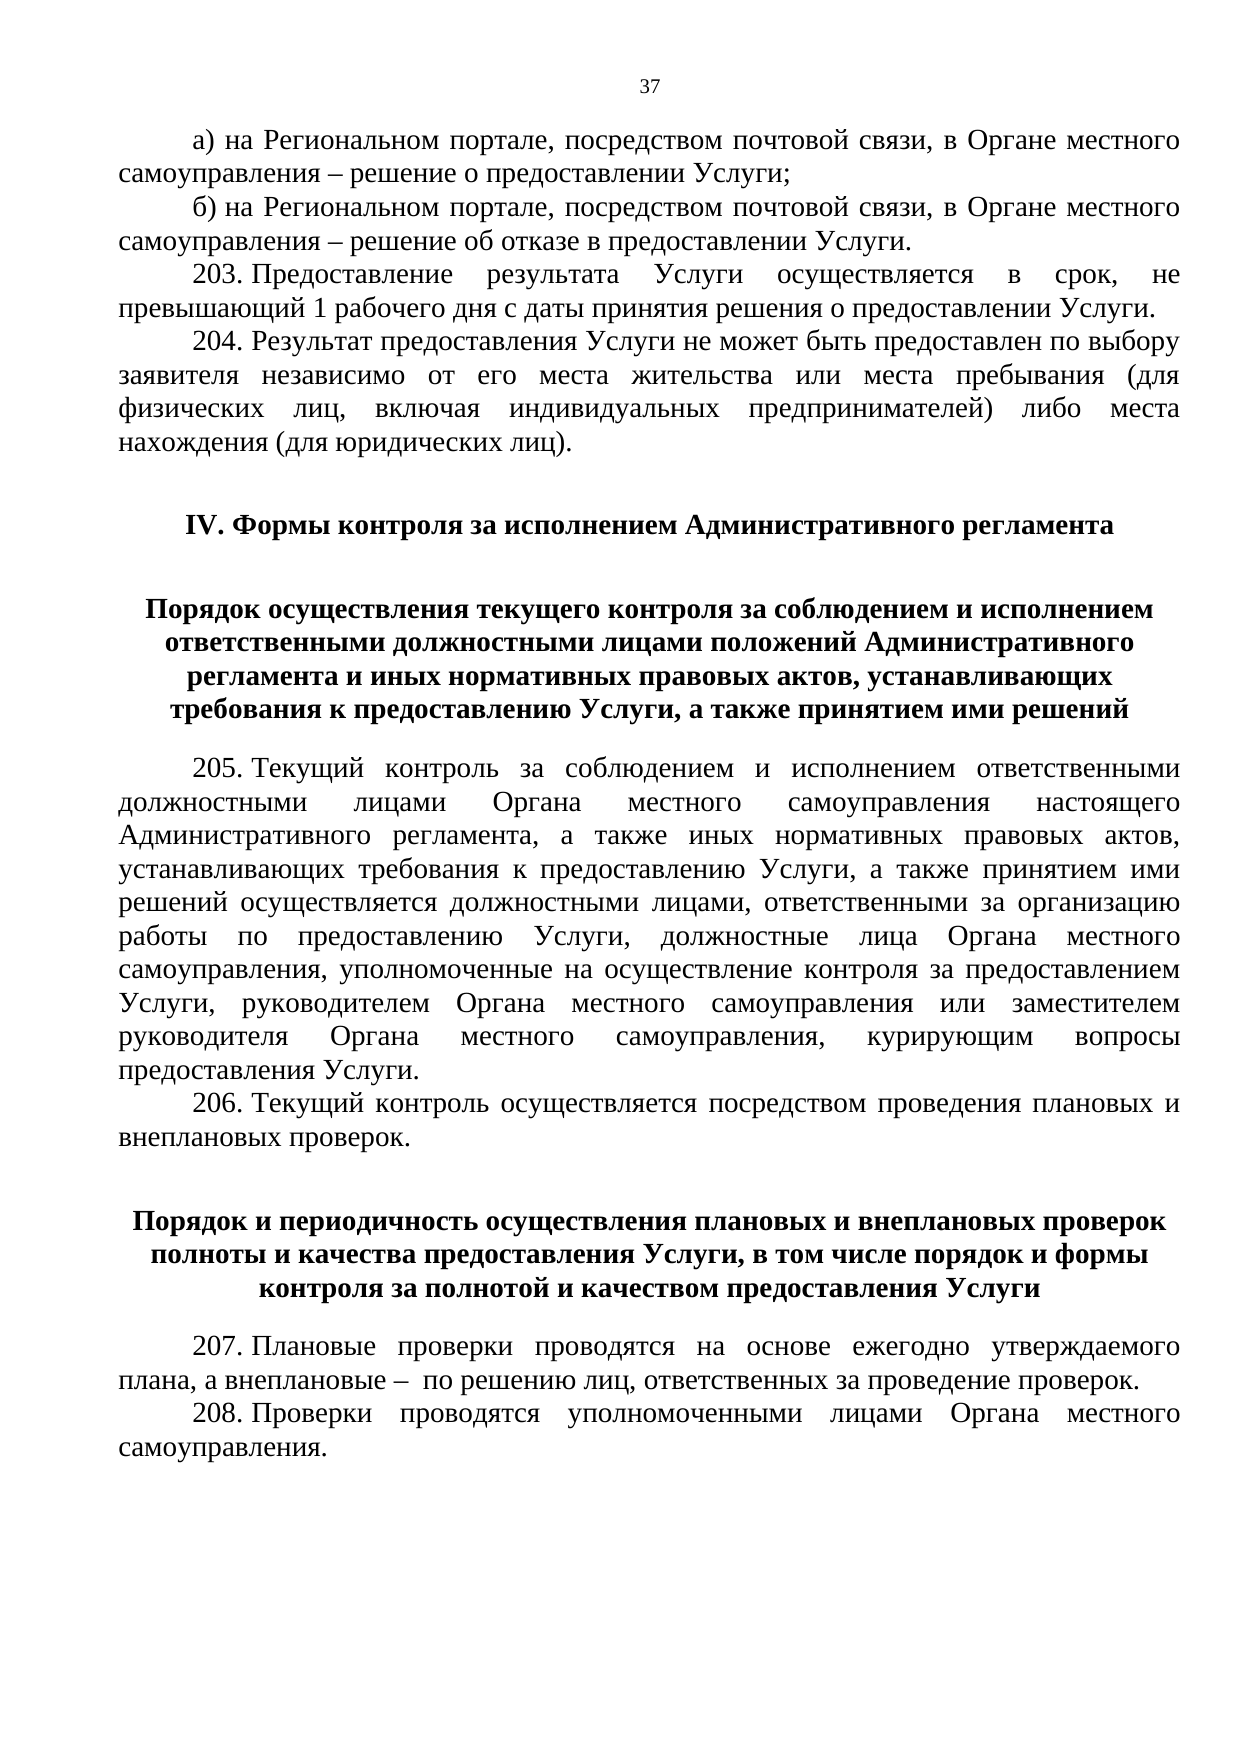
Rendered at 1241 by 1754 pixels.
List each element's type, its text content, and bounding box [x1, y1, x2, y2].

text Порядок и периодичность осуществления плановых и внеплановых проверок полноты и качества предоставления Услуги, в том числе порядок и формы контроля за полнотой и качеством предоставления Услуги [118, 1203, 1181, 1303]
list Плановые проверки проводятся на основе ежегодно утверждаемого плана, а внеплановые – по решению лиц, ответственных за проведение проверок. [118, 1328, 1181, 1395]
list Текущий контроль осуществляется посредством проведения плановых и внеплановых проверок. [118, 1086, 1181, 1153]
list Предоставление результата Услуги осуществляется в срок, не превышающий 1 рабочего дня с даты принятия решения о предоставлении Услуги. [118, 256, 1181, 323]
list Результат предоставления Услуги не может быть предоставлен по выбору заявителя независимо от его места жительства или места пребывания (для физических лиц, включая индивидуальных предпринимателей) либо места нахождения (для юридических лиц). [118, 323, 1181, 457]
text IV. Формы контроля за исполнением Административного регламента [118, 507, 1181, 541]
list Текущий контроль за соблюдением и исполнением ответственными должностными лицами Органа местного самоуправления настоящего Административного регламента, а также иных нормативных правовых актов, устанавливающих требования к предоставлению Услуги, а также принятием ими решений осуществляется должностными лицами, ответственными за организацию работы по предоставлению Услуги, должностные лица Органа местного самоуправления, уполномоченные на осуществление контроля за предоставлением Услуги, руководителем Органа местного самоуправления или заместителем руководителя Органа местного самоуправления, курирующим вопросы предоставления Услуги. [118, 750, 1181, 1086]
list Проверки проводятся уполномоченными лицами Органа местного самоуправления. [118, 1395, 1181, 1462]
list на Региональном портале, посредством почтовой связи, в Органе местного самоуправления – решение об отказе в предоставлении Услуги. [118, 189, 1181, 256]
text Порядок осуществления текущего контроля за соблюдением и исполнением ответственными должностными лицами положений Административного регламента и иных нормативных правовых актов, устанавливающих требования к предоставлению Услуги, а также принятием ими решений [118, 591, 1181, 725]
list на Региональном портале, посредством почтовой связи, в Органе местного самоуправления – решение о предоставлении Услуги; [118, 122, 1181, 189]
